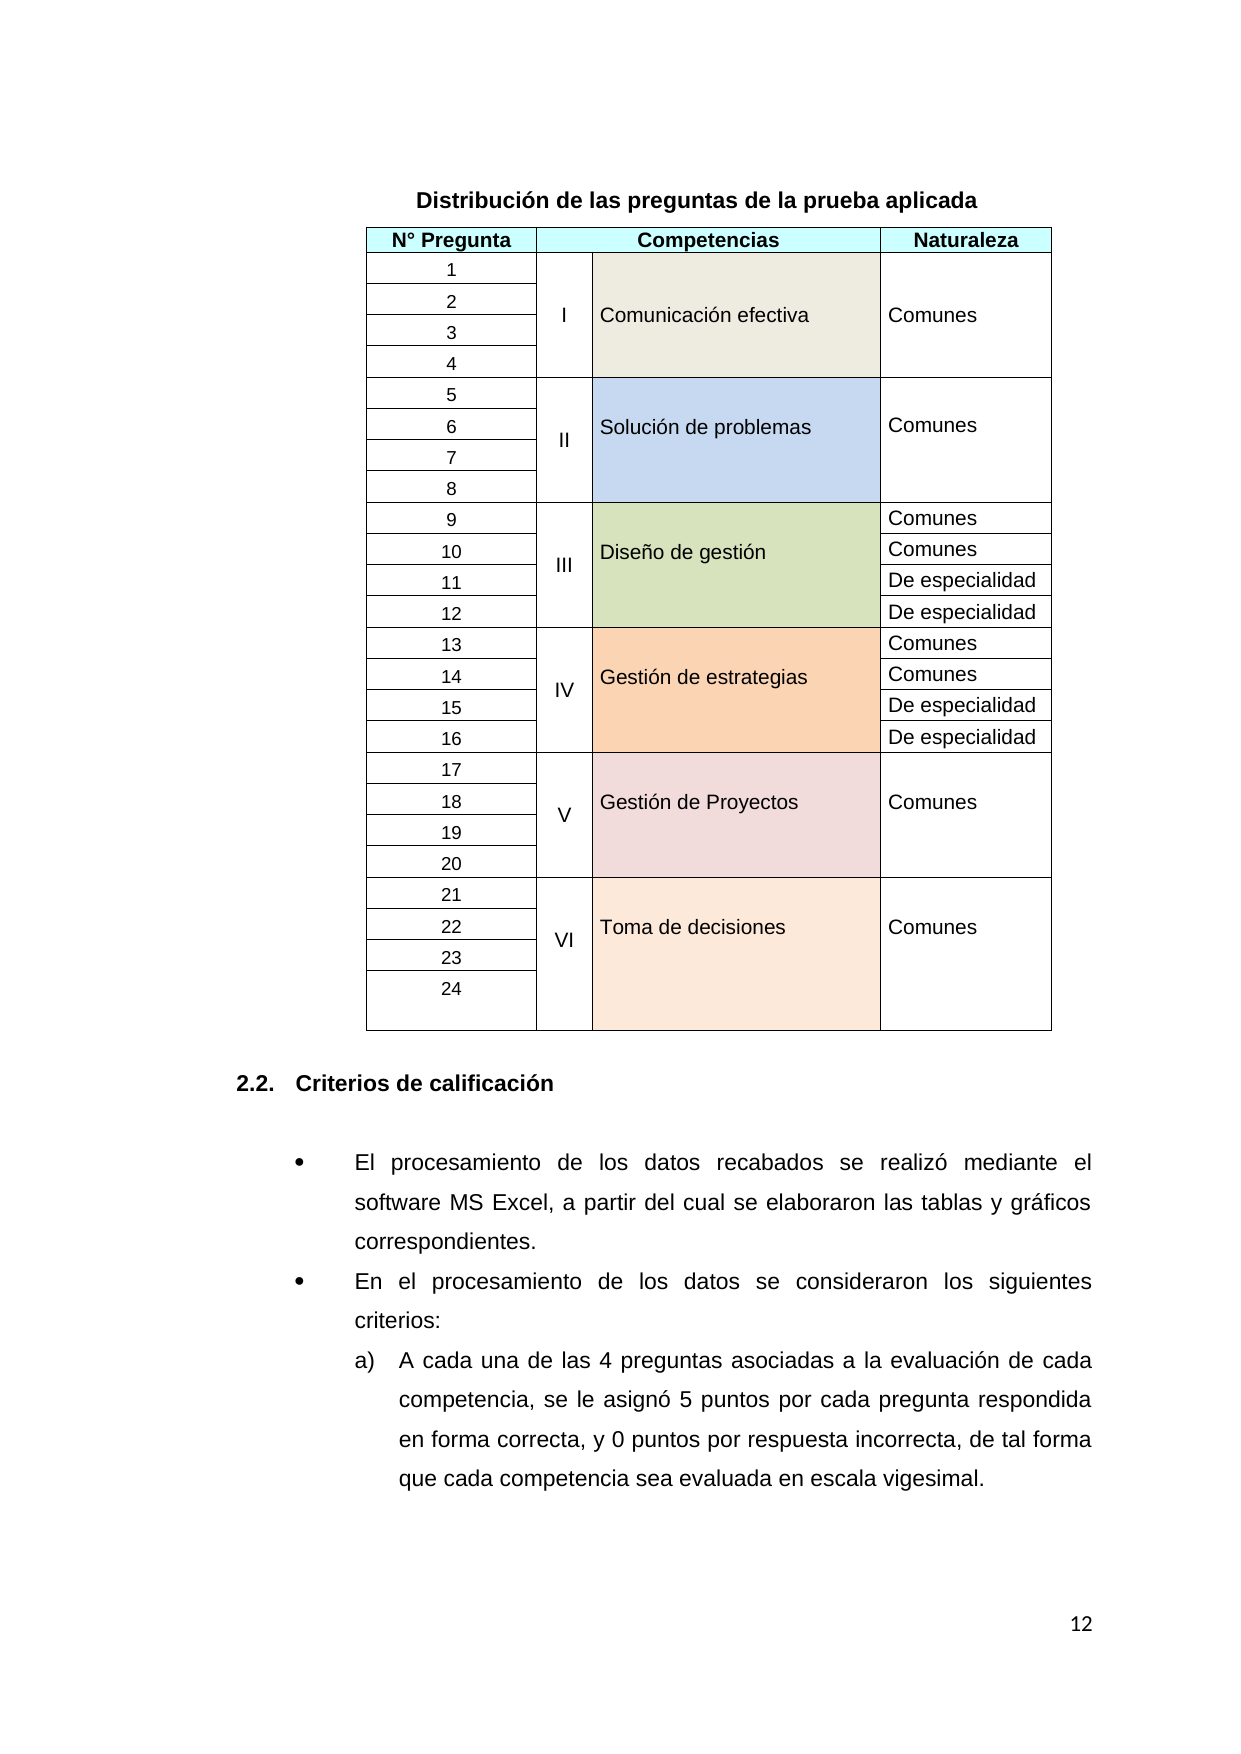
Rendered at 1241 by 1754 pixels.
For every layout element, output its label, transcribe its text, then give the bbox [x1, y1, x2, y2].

table_cell De especialidad [881, 596, 1051, 627]
table_cell 22 [367, 909, 536, 939]
table_cell 23 [367, 940, 536, 970]
table_cell Gestión de Proyectos [593, 753, 880, 877]
table_cell [367, 1002, 536, 1030]
table_cell Diseño de gestión [593, 503, 880, 627]
table_cell Comunes [881, 753, 1051, 877]
table_cell 9 [367, 503, 536, 533]
table_cell De especialidad [881, 690, 1051, 720]
table_cell 18 [367, 784, 536, 814]
table_cell 13 [367, 628, 536, 658]
text Distribución de las preguntas de la prueba aplicada [224, 187, 1092, 213]
table_cell Solución de problemas [593, 378, 880, 502]
table_cell V [537, 753, 592, 877]
table_cell 15 [367, 690, 536, 720]
table_cell 4 [367, 346, 536, 377]
table_cell 2 [367, 284, 536, 314]
table_cell IV [537, 628, 592, 752]
table_cell 1 [367, 253, 536, 283]
table_cell 12 [367, 596, 536, 627]
table_cell 14 [367, 659, 536, 689]
table_cell 11 [367, 565, 536, 595]
table_cell 19 [367, 815, 536, 845]
table_cell 10 [367, 534, 536, 564]
table_cell Comunes [881, 659, 1051, 689]
table_cell De especialidad [881, 565, 1051, 595]
table_cell Toma de decisiones [593, 878, 880, 1002]
table_cell 8 [367, 471, 536, 502]
table_cell Comunicación efectiva [593, 253, 880, 377]
table_cell 17 [367, 753, 536, 783]
table_cell Comunes [881, 534, 1051, 564]
table_cell 21 [367, 878, 536, 908]
table_cell VI [537, 878, 592, 1002]
table_cell [537, 1002, 592, 1030]
table_header N° Pregunta [367, 228, 536, 252]
table_cell 7 [367, 440, 536, 470]
table_cell 6 [367, 409, 536, 439]
list En el procesamiento de los datos se consideraron los siguientes criterios: [295, 1268, 1092, 1333]
table_cell Comunes [881, 628, 1051, 658]
table_cell [881, 1002, 1051, 1030]
table_cell II [537, 378, 592, 502]
list Criterios de calificación [236, 1070, 1092, 1097]
list El procesamiento de los datos recabados se realizó mediante el software MS Excel, a partir del cual se elaboraron las tablas y gráficos correspondientes. [295, 1149, 1092, 1254]
table_cell 5 [367, 378, 536, 408]
table_cell 24 [367, 971, 536, 1002]
table_cell Comunes [881, 378, 1051, 502]
table_cell 3 [367, 315, 536, 345]
table_header Competencias [537, 228, 880, 252]
table_cell Comunes [881, 878, 1051, 1002]
table_cell De especialidad [881, 721, 1051, 752]
table_cell Gestión de estrategias [593, 628, 880, 752]
table_cell I [537, 253, 592, 377]
table_cell III [537, 503, 592, 627]
table_cell 16 [367, 721, 536, 752]
table_header Naturaleza [881, 228, 1051, 252]
table_cell [593, 1002, 880, 1030]
table_cell 20 [367, 846, 536, 877]
list A cada una de las 4 preguntas asociadas a la evaluación de cada competencia, se le asignó 5 puntos por cada pregunta respondida en forma correcta, y 0 puntos por respuesta incorrecta, de tal forma que cada competencia sea evaluada en escala vigesimal. [354, 1347, 1092, 1491]
table_cell Comunes [881, 253, 1051, 377]
table_cell Comunes [881, 503, 1051, 533]
